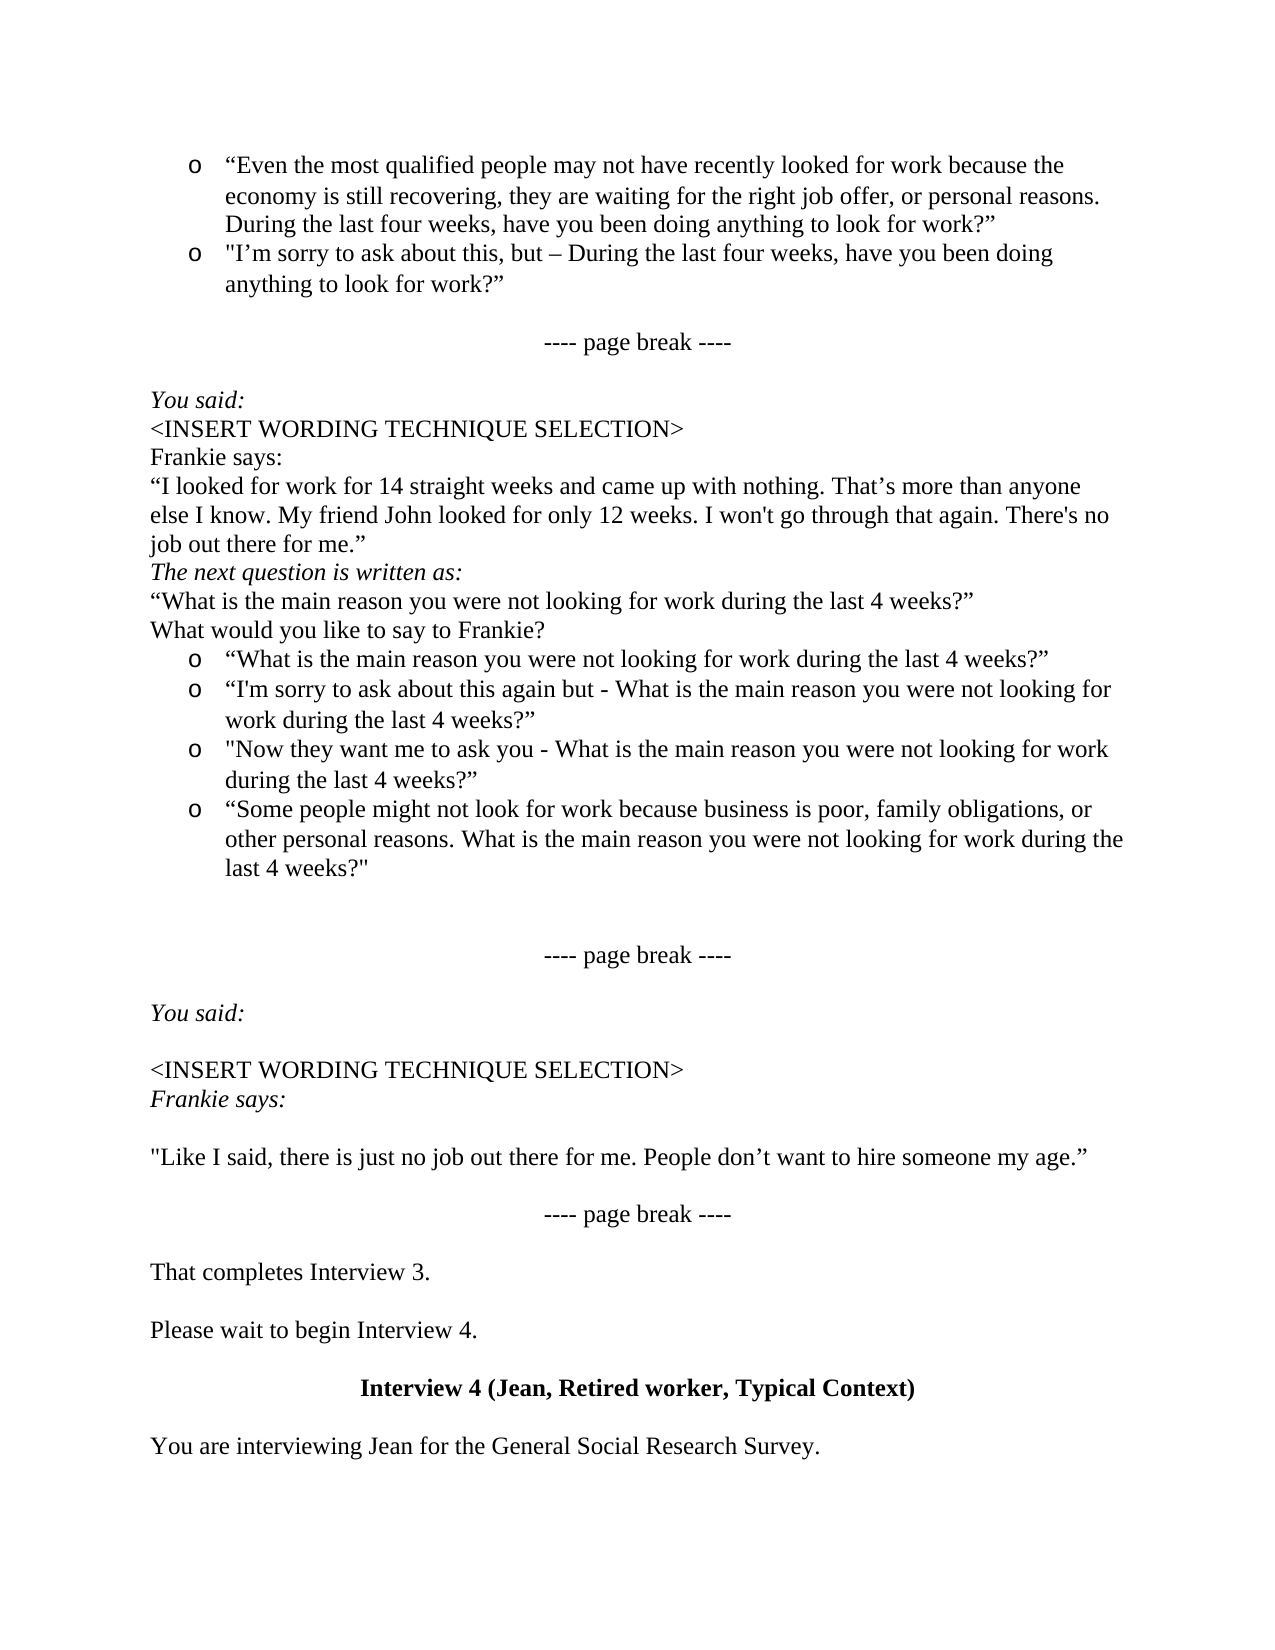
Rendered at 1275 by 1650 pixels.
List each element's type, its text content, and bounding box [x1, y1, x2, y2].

text "Like I said, there is just no job out there for me. People don’t want to hire someone my age.” [150, 1142, 1125, 1170]
text “What is the main reason you were not looking for work during the last 4 weeks?” [150, 586, 1125, 615]
text “I looked for work for 14 straight weeks and came up with nothing. That’s more than anyone else I know. My friend John looked for only 12 weeks. I won't go through that again. There's no job out there for me.” [150, 471, 1125, 557]
text The next question is written as: [150, 557, 1125, 586]
text Please wait to begin Interview 4. [150, 1315, 1125, 1344]
text <INSERT WORDING TECHNIQUE SELECTION> [150, 1027, 1125, 1084]
text ---- page break ---- [150, 327, 1125, 356]
text You said: [150, 998, 1125, 1027]
text <INSERT WORDING TECHNIQUE SELECTION> [150, 414, 1125, 442]
text Frankie says: [150, 1084, 1125, 1113]
text Interview 4 (Jean, Retired worker, Typical Context) [150, 1373, 1125, 1402]
list "Now they want me to ask you - What is the main reason you were not looking for work during the last 4 weeks?” [187, 734, 1125, 794]
text ---- page break ---- [150, 1199, 1125, 1228]
list “Some people might not look for work because business is poor, family obligations, or other personal reasons. What is the main reason you were not looking for work during the last 4 weeks?" [187, 794, 1125, 882]
list “Even the most qualified people may not have recently looked for work because the economy is still recovering, they are waiting for the right job offer, or personal reasons. During the last four weeks, have you been doing anything to look for work?” [187, 150, 1125, 238]
text Frankie says: [150, 442, 1125, 471]
text You are interviewing Jean for the General Social Research Survey. [150, 1431, 1125, 1459]
text That completes Interview 3. [150, 1257, 1125, 1286]
list "I’m sorry to ask about this, but – During the last four weeks, have you been doing anything to look for work?” [187, 238, 1125, 298]
text You said: [150, 385, 1125, 414]
text ---- page break ---- [150, 940, 1125, 969]
list “I'm sorry to ask about this again but - What is the main reason you were not looking for work during the last 4 weeks?” [187, 674, 1125, 734]
list “What is the main reason you were not looking for work during the last 4 weeks?” [187, 644, 1125, 674]
text What would you like to say to Frankie? [150, 615, 1125, 644]
